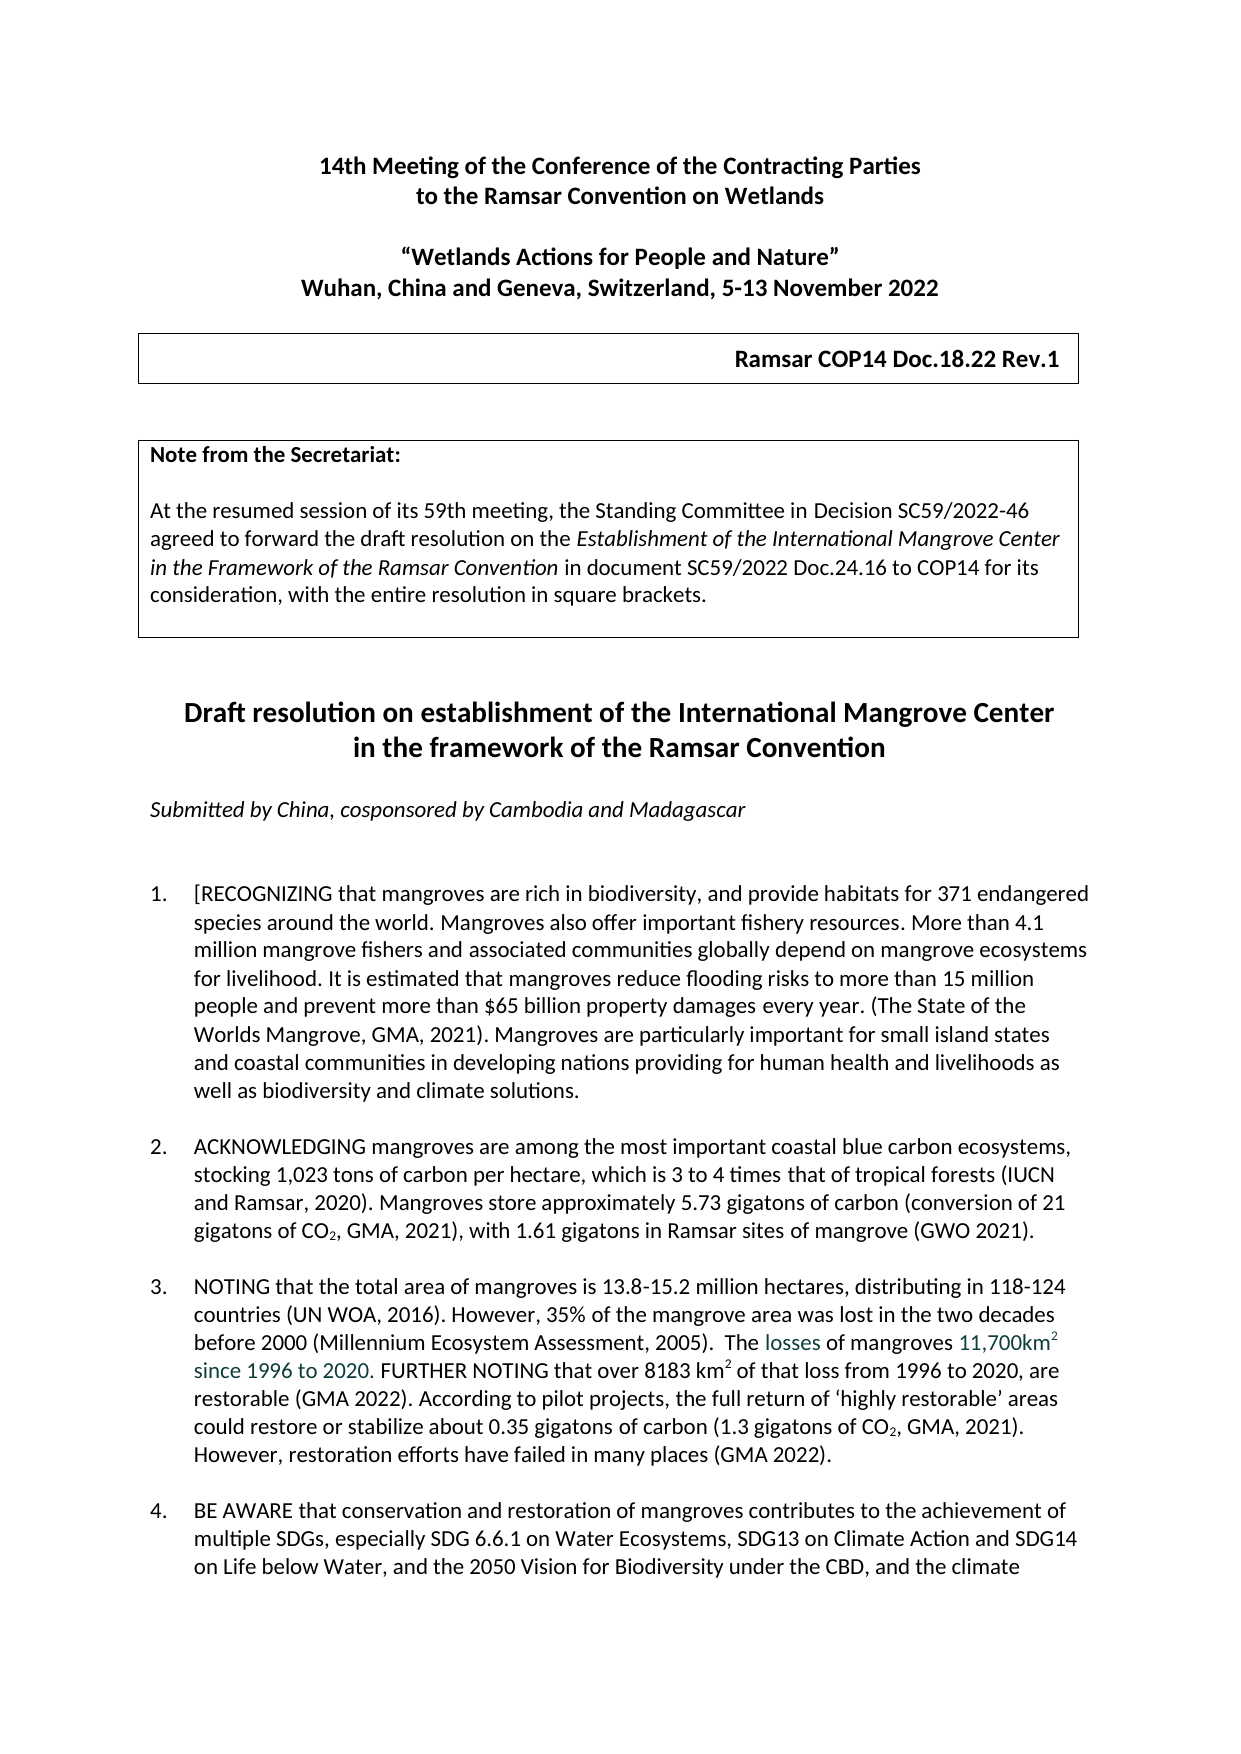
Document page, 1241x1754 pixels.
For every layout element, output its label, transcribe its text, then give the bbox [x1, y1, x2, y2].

text “Wetlands Actions for People and Nature” [150, 242, 1090, 272]
table_header Note from the Secretariat: At the resumed session of its 59th meeting, the Standing Committee in Decision SC59/2022-46 agreed to forward the draft resolution on the Establishment of the International Mangrove Center in the Framework of the Ramsar Convention in document SC59/2022 Doc.24.16 to COP14 for its consideration, with the entire resolution in square brackets. [139, 441, 1078, 637]
list ACKNOWLEDGING mangroves are among the most important coastal blue carbon ecosystems, stocking 1,023 tons of carbon per hectare, which is 3 to 4 times that of tropical forests (IUCN and Ramsar, 2020). Mangroves store approximately 5.73 gigatons of carbon (conversion of 21 gigatons of CO2, GMA, 2021), with 1.61 gigatons in Ramsar sites of mangrove (GWO 2021). [150, 1132, 1090, 1244]
text 14th Meeting of the Conference of the Contracting Parties [150, 150, 1090, 181]
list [150, 1496, 1090, 1580]
text in the framework of the Ramsar Convention [150, 729, 1088, 765]
list NOTING that the total area of mangroves is 13.8-15.2 million hectares, distributing in 118-124 countries (UN WOA, 2016). However, 35% of the mangrove area was lost in the two decades before 2000 (Millennium Ecosystem Assessment, 2005). The losses of mangroves 11,700km2 since 1996 to 2020. FURTHER NOTING that over 8183 km2 of that loss from 1996 to 2020, are restorable (GMA 2022). According to pilot projects, the full return of ‘highly restorable’ areas could restore or stabilize about 0.35 gigatons of carbon (1.3 gigatons of CO2, GMA, 2021). However, restoration efforts have failed in many places (GMA 2022). [150, 1272, 1090, 1468]
text Submitted by China, cosponsored by Cambodia and Madagascar [150, 796, 1088, 823]
text Wuhan, China and Geneva, Switzerland, 5-13 November 2022 [150, 272, 1090, 303]
table_header Ramsar COP14 Doc.18.22 Rev.1 [139, 334, 1078, 382]
text to the Ramsar Convention on Wetlands [150, 181, 1090, 211]
list [RECOGNIZING that mangroves are rich in biodiversity, and provide habitats for 371 endangered species around the world. Mangroves also offer important fishery resources. More than 4.1 million mangrove fishers and associated communities globally depend on mangrove ecosystems for livelihood. It is estimated that mangroves reduce flooding risks to more than 15 million people and prevent more than $65 billion property damages every year. (The State of the Worlds Mangrove, GMA, 2021). Mangroves are particularly important for small island states and coastal communities in developing nations providing for human health and livelihoods as well as biodiversity and climate solutions. [150, 879, 1090, 1104]
text Draft resolution on establishment of the International Mangrove Center [150, 694, 1088, 729]
